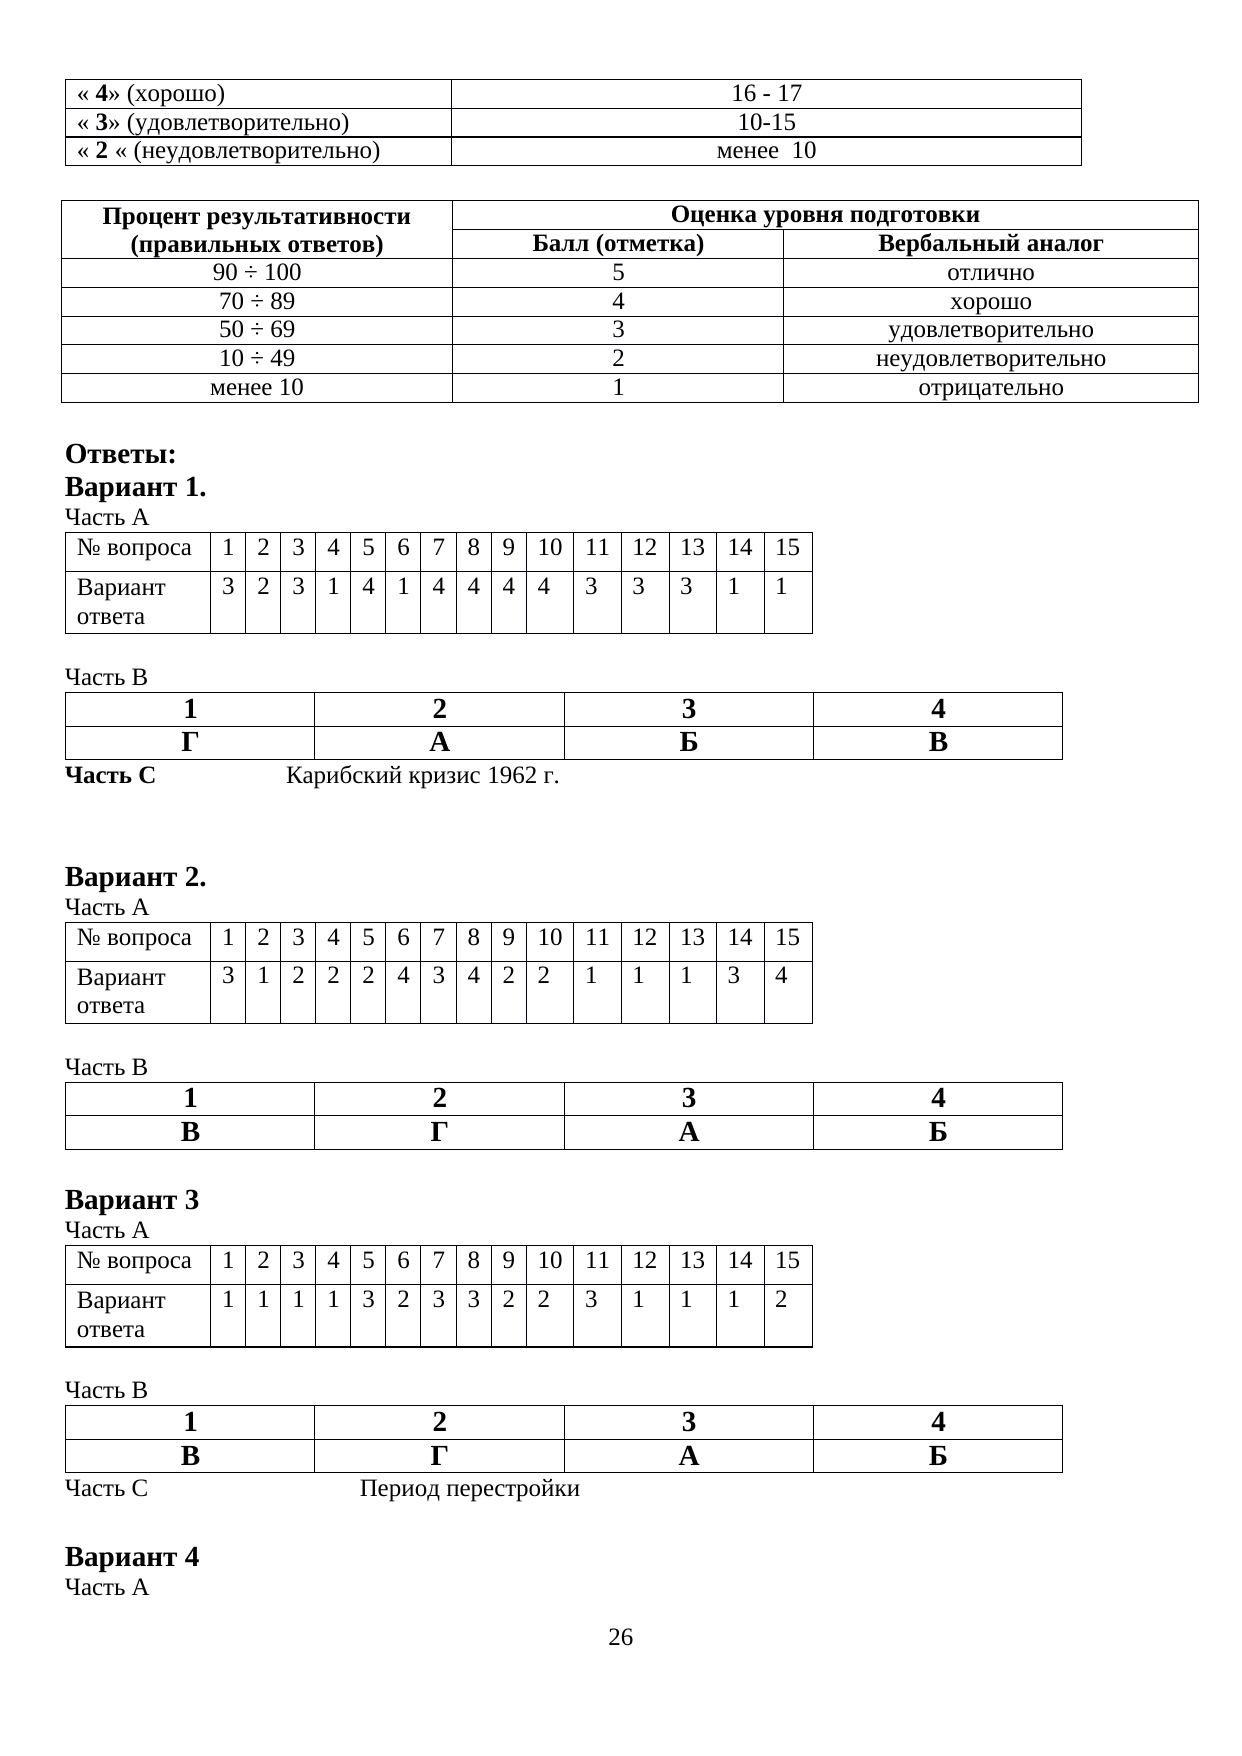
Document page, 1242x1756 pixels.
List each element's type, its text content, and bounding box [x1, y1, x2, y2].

table_cell 1 [622, 962, 669, 1023]
table_cell 3 [421, 1285, 456, 1346]
table_cell 90 ÷ 100 [62, 259, 452, 287]
table_header 16 - 17 [452, 80, 1081, 108]
table_header 2 [246, 923, 280, 961]
table_cell 4 [765, 962, 812, 1023]
table_cell 4 [453, 288, 783, 316]
table_header 12 [622, 923, 669, 961]
table_cell 10 ÷ 49 [62, 345, 452, 373]
table_header 1 [66, 1083, 314, 1115]
text Часть С Карибский кризис 1962 г. [64, 760, 1210, 789]
table_cell 50 ÷ 69 [62, 317, 452, 344]
table_cell Б [814, 1116, 1062, 1149]
table_cell В [814, 727, 1062, 759]
table_cell 3 [351, 1285, 385, 1346]
table_cell « 2 « (неудовлетворительно) [66, 138, 451, 165]
table_cell 1 [574, 962, 621, 1023]
table_cell А [565, 1116, 813, 1149]
text Часть С Период перестройки [64, 1473, 1210, 1502]
text Часть А [64, 893, 1210, 921]
table_cell А [565, 1440, 813, 1472]
table_cell 1 [670, 962, 716, 1023]
table_header 6 [386, 1246, 420, 1284]
table_header 7 [421, 1246, 456, 1284]
text Часть А [64, 1573, 1210, 1601]
table_header 12 [622, 533, 669, 571]
table_header 3 [281, 533, 315, 571]
subtitle Вариант 1. [64, 470, 1210, 503]
table_cell 4 [386, 962, 420, 1023]
table_header 15 [765, 533, 812, 571]
table_cell Вариант ответа [66, 572, 210, 633]
table_header 4 [316, 533, 350, 571]
table_cell 5 [453, 259, 783, 287]
table_cell 2 [386, 1285, 420, 1346]
table_header 14 [717, 1246, 764, 1284]
table_header 4 [316, 923, 350, 961]
table_cell Г [66, 727, 314, 759]
table_cell 1 [246, 962, 280, 1023]
table_cell 1 [453, 374, 783, 402]
table_cell 2 [453, 345, 783, 373]
table_cell 2 [765, 1285, 812, 1346]
table_header 2 [315, 1406, 564, 1438]
table_cell 3 [670, 572, 716, 633]
table_header « 4» (хорошо) [66, 80, 451, 108]
table_cell Вариант ответа [66, 1285, 210, 1346]
table_header 15 [765, 1246, 812, 1284]
table_cell 1 [622, 1285, 669, 1346]
text Часть А [64, 503, 1210, 531]
table_cell неудовлетворительно [784, 345, 1198, 373]
text Часть А [64, 1216, 1210, 1244]
table_cell 4 [421, 572, 456, 633]
table_header № вопроса [66, 1246, 210, 1284]
table_cell 3 [574, 1285, 621, 1346]
table_header 3 [565, 693, 813, 726]
table_header 8 [457, 923, 491, 961]
table_header 10 [527, 923, 573, 961]
text Часть В [64, 662, 1210, 691]
table_cell 70 ÷ 89 [62, 288, 452, 316]
table_header 5 [351, 533, 385, 571]
table_header 13 [670, 923, 716, 961]
table_header 14 [717, 533, 764, 571]
table_cell В [66, 1440, 314, 1472]
table_cell менее 10 [452, 138, 1081, 165]
table_header 1 [66, 693, 314, 726]
table_cell 2 [492, 1285, 526, 1346]
table_cell отлично [784, 259, 1198, 287]
table_header Оценка уровня подготовки [453, 201, 1198, 229]
table_cell 3 [717, 962, 764, 1023]
table_header 13 [670, 533, 716, 571]
table_cell 1 [211, 1285, 245, 1346]
table_cell 3 [453, 317, 783, 344]
table_header 9 [492, 923, 526, 961]
table_cell А [315, 727, 564, 759]
table_header 11 [574, 1246, 621, 1284]
subtitle Вариант 2. [64, 859, 1210, 893]
table_cell 3 [574, 572, 621, 633]
table_cell 4 [351, 572, 385, 633]
subtitle Вариант 4 [64, 1539, 1210, 1573]
table_cell 10-15 [452, 109, 1081, 136]
table_header 2 [246, 1246, 280, 1284]
table_header 3 [565, 1083, 813, 1115]
table_header 12 [622, 1246, 669, 1284]
table_cell 3 [211, 572, 245, 633]
table_header № вопроса [66, 533, 210, 571]
subtitle Вариант 3 [64, 1183, 1210, 1216]
table_header 7 [421, 923, 456, 961]
table_header 1 [211, 1246, 245, 1284]
table_cell 2 [527, 962, 573, 1023]
table_cell Балл (отметка) [453, 230, 783, 258]
table_cell 1 [386, 572, 420, 633]
table_header 8 [457, 1246, 491, 1284]
table_cell 3 [622, 572, 669, 633]
table_header 4 [814, 1083, 1062, 1115]
table_header 11 [574, 533, 621, 571]
table_header 5 [351, 923, 385, 961]
table_header 9 [492, 533, 526, 571]
table_header № вопроса [66, 923, 210, 961]
table_header 3 [281, 1246, 315, 1284]
table_cell отрицательно [784, 374, 1198, 402]
table_cell 2 [281, 962, 315, 1023]
table_cell 1 [316, 1285, 350, 1346]
table_cell 1 [717, 1285, 764, 1346]
table_header 4 [316, 1246, 350, 1284]
table_header 4 [814, 1406, 1062, 1438]
table_cell 1 [717, 572, 764, 633]
table_header 1 [66, 1406, 314, 1438]
table_cell 2 [351, 962, 385, 1023]
table_header 6 [386, 533, 420, 571]
table_cell Б [565, 727, 813, 759]
table_header 7 [421, 533, 456, 571]
table_cell удовлетворительно [784, 317, 1198, 344]
table_cell 1 [316, 572, 350, 633]
table_cell 1 [246, 1285, 280, 1346]
table_header 15 [765, 923, 812, 961]
table_header 11 [574, 923, 621, 961]
table_cell Г [315, 1440, 564, 1472]
table_header 10 [527, 533, 573, 571]
table_cell Б [814, 1440, 1062, 1472]
table_cell хорошо [784, 288, 1198, 316]
table_header 6 [386, 923, 420, 961]
table_header 3 [565, 1406, 813, 1438]
table_header Процент результативности (правильных ответов) [62, 201, 452, 258]
table_cell Вариант ответа [66, 962, 210, 1023]
table_cell 3 [281, 572, 315, 633]
table_header 14 [717, 923, 764, 961]
text Ответы: [64, 436, 1210, 470]
table_cell 4 [457, 572, 491, 633]
table_header 10 [527, 1246, 573, 1284]
table_cell Вербальный аналог [784, 230, 1198, 258]
text Часть В [64, 1375, 1210, 1404]
table_header 5 [351, 1246, 385, 1284]
table_cell 1 [765, 572, 812, 633]
table_cell 4 [492, 572, 526, 633]
table_cell 2 [492, 962, 526, 1023]
table_header 2 [315, 693, 564, 726]
table_header 1 [211, 923, 245, 961]
table_cell 2 [316, 962, 350, 1023]
table_cell менее 10 [62, 374, 452, 402]
table_cell 2 [246, 572, 280, 633]
table_header 2 [315, 1083, 564, 1115]
table_cell 1 [670, 1285, 716, 1346]
table_cell 2 [527, 1285, 573, 1346]
text Часть В [64, 1052, 1210, 1081]
table_cell В [66, 1116, 314, 1149]
table_header 2 [246, 533, 280, 571]
table_cell 4 [457, 962, 491, 1023]
table_header 4 [814, 693, 1062, 726]
table_cell 3 [421, 962, 456, 1023]
table_header 9 [492, 1246, 526, 1284]
table_header 8 [457, 533, 491, 571]
table_cell 1 [281, 1285, 315, 1346]
table_header 13 [670, 1246, 716, 1284]
table_cell 3 [457, 1285, 491, 1346]
table_cell 4 [527, 572, 573, 633]
table_header 1 [211, 533, 245, 571]
table_cell Г [315, 1116, 564, 1149]
table_cell 3 [211, 962, 245, 1023]
table_header 3 [281, 923, 315, 961]
table_cell « 3» (удовлетворительно) [66, 109, 451, 136]
